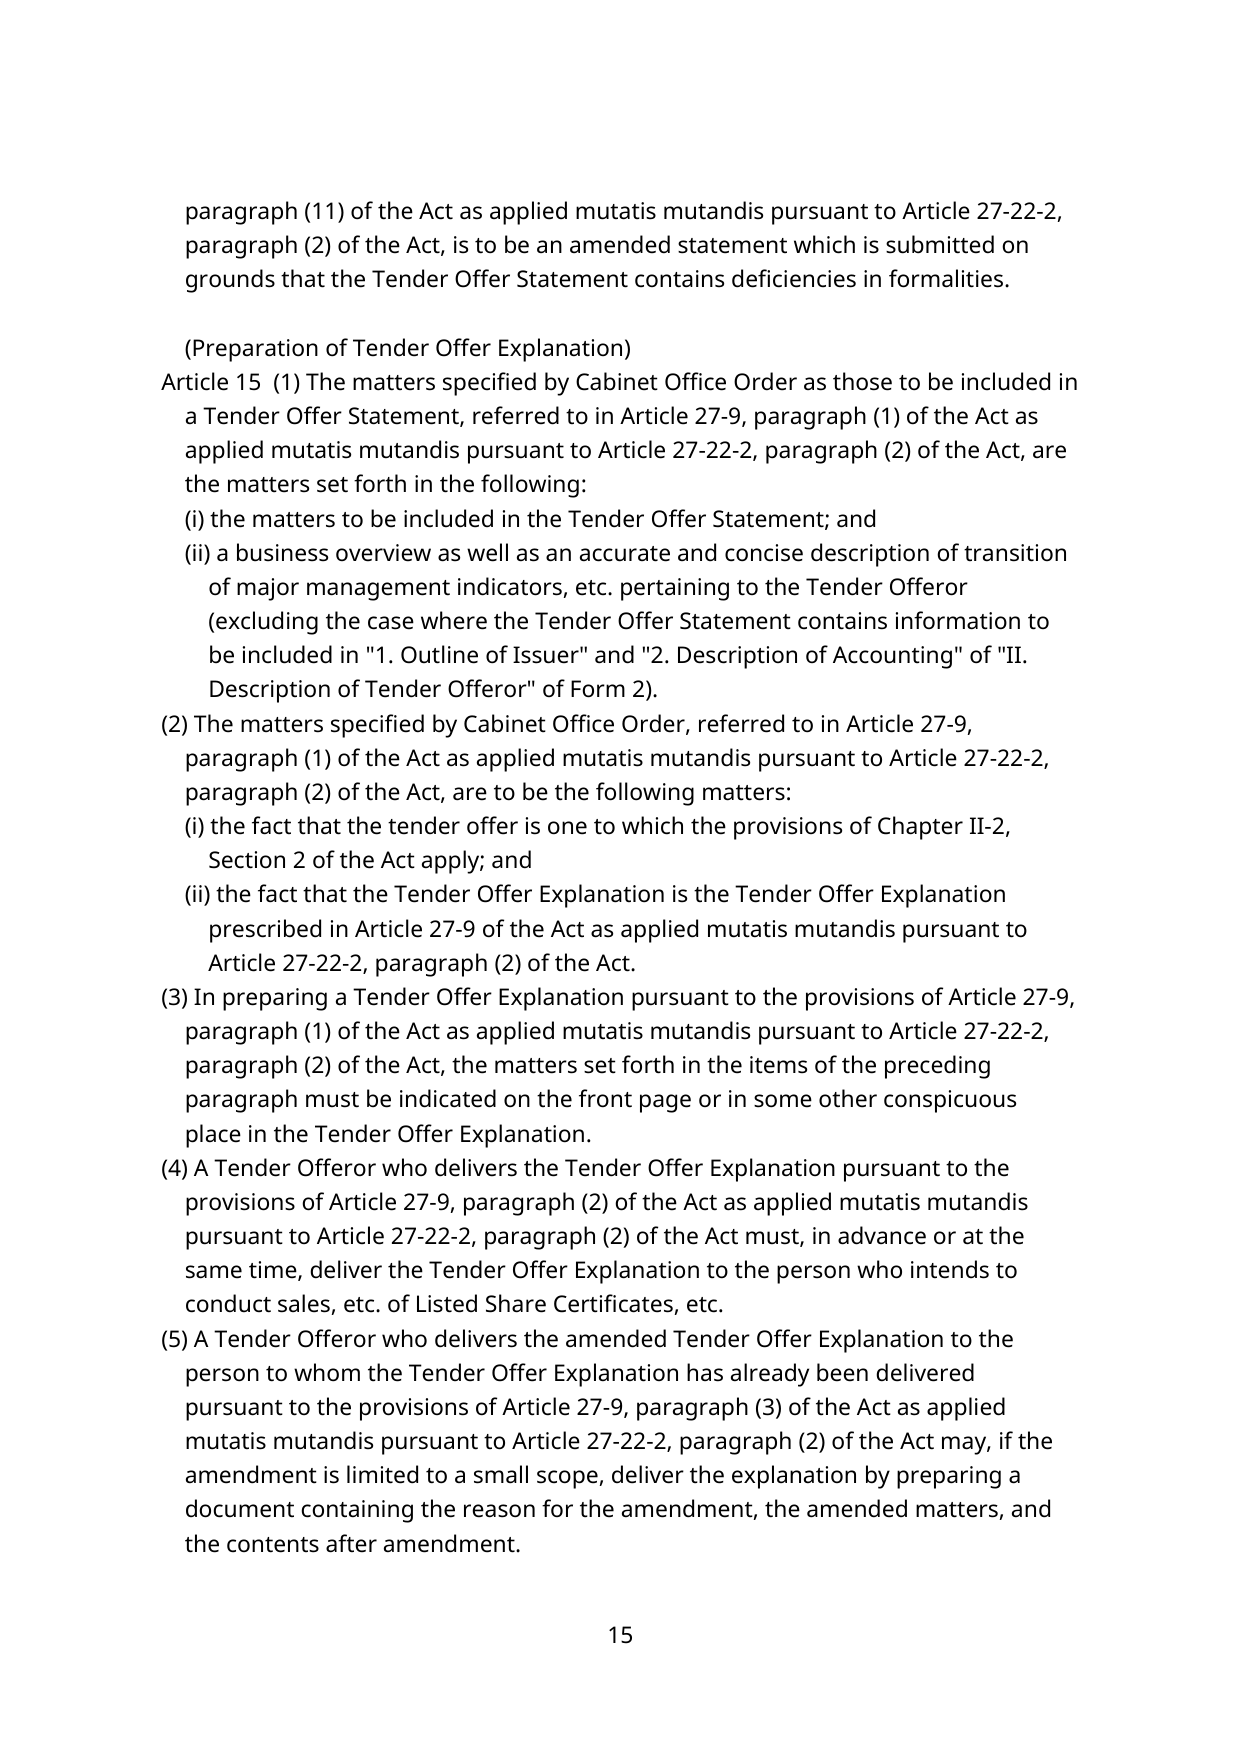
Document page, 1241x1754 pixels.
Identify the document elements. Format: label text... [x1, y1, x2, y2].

text (ii) a business overview as well as an accurate and concise description of transition of major management indicators, etc. pertaining to the Tender Offeror (excluding the case where the Tender Offer Statement contains information to be included in "1. Outline of Issuer" and "2. Description of Accounting" of "II. Description of Tender Offeror" of Form 2). [184, 535, 1079, 706]
text (ii) the fact that the Tender Offer Explanation is the Tender Offer Explanation prescribed in Article 27-9 of the Act as applied mutatis mutandis pursuant to Article 27-22-2, paragraph (2) of the Act. [184, 877, 1079, 979]
text Article 15 (1) The matters specified by Cabinet Office Order as those to be included in a Tender Offer Statement, referred to in Article 27-9, paragraph (1) of the Act as applied mutatis mutandis pursuant to Article 27-22-2, paragraph (2) of the Act, are the matters set forth in the following: [161, 364, 1079, 501]
text (i) the matters to be included in the Tender Offer Statement; and [184, 501, 1079, 535]
text (3) In preparing a Tender Offer Explanation pursuant to the provisions of Article 27-9, paragraph (1) of the Act as applied mutatis mutandis pursuant to Article 27-22-2, paragraph (2) of the Act, the matters set forth in the items of the preceding paragraph must be indicated on the front page or in some other conspicuous place in the Tender Offer Explanation. [161, 979, 1079, 1150]
text (4) A Tender Offeror who delivers the Tender Offer Explanation pursuant to the provisions of Article 27-9, paragraph (2) of the Act as applied mutatis mutandis pursuant to Article 27-22-2, paragraph (2) of the Act must, in advance or at the same time, deliver the Tender Offer Explanation to the person who intends to conduct sales, etc. of Listed Share Certificates, etc. [161, 1150, 1079, 1321]
text (i) the fact that the tender offer is one to which the provisions of Chapter II-2, Section 2 of the Act apply; and [184, 809, 1079, 877]
text (Preparation of Tender Offer Explanation) [184, 330, 1079, 364]
text (2) The matters specified by Cabinet Office Order, referred to in Article 27-9, paragraph (1) of the Act as applied mutatis mutandis pursuant to Article 27-22-2, paragraph (2) of the Act, are to be the following matters: [161, 706, 1079, 809]
text (5) A Tender Offeror who delivers the amended Tender Offer Explanation to the person to whom the Tender Offer Explanation has already been delivered pursuant to the provisions of Article 27-9, paragraph (3) of the Act as applied mutatis mutandis pursuant to Article 27-22-2, paragraph (2) of the Act may, if the amendment is limited to a small scope, deliver the explanation by preparing a document containing the reason for the amendment, the amended matters, and the contents after amendment. [161, 1321, 1079, 1560]
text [161, 194, 1079, 296]
